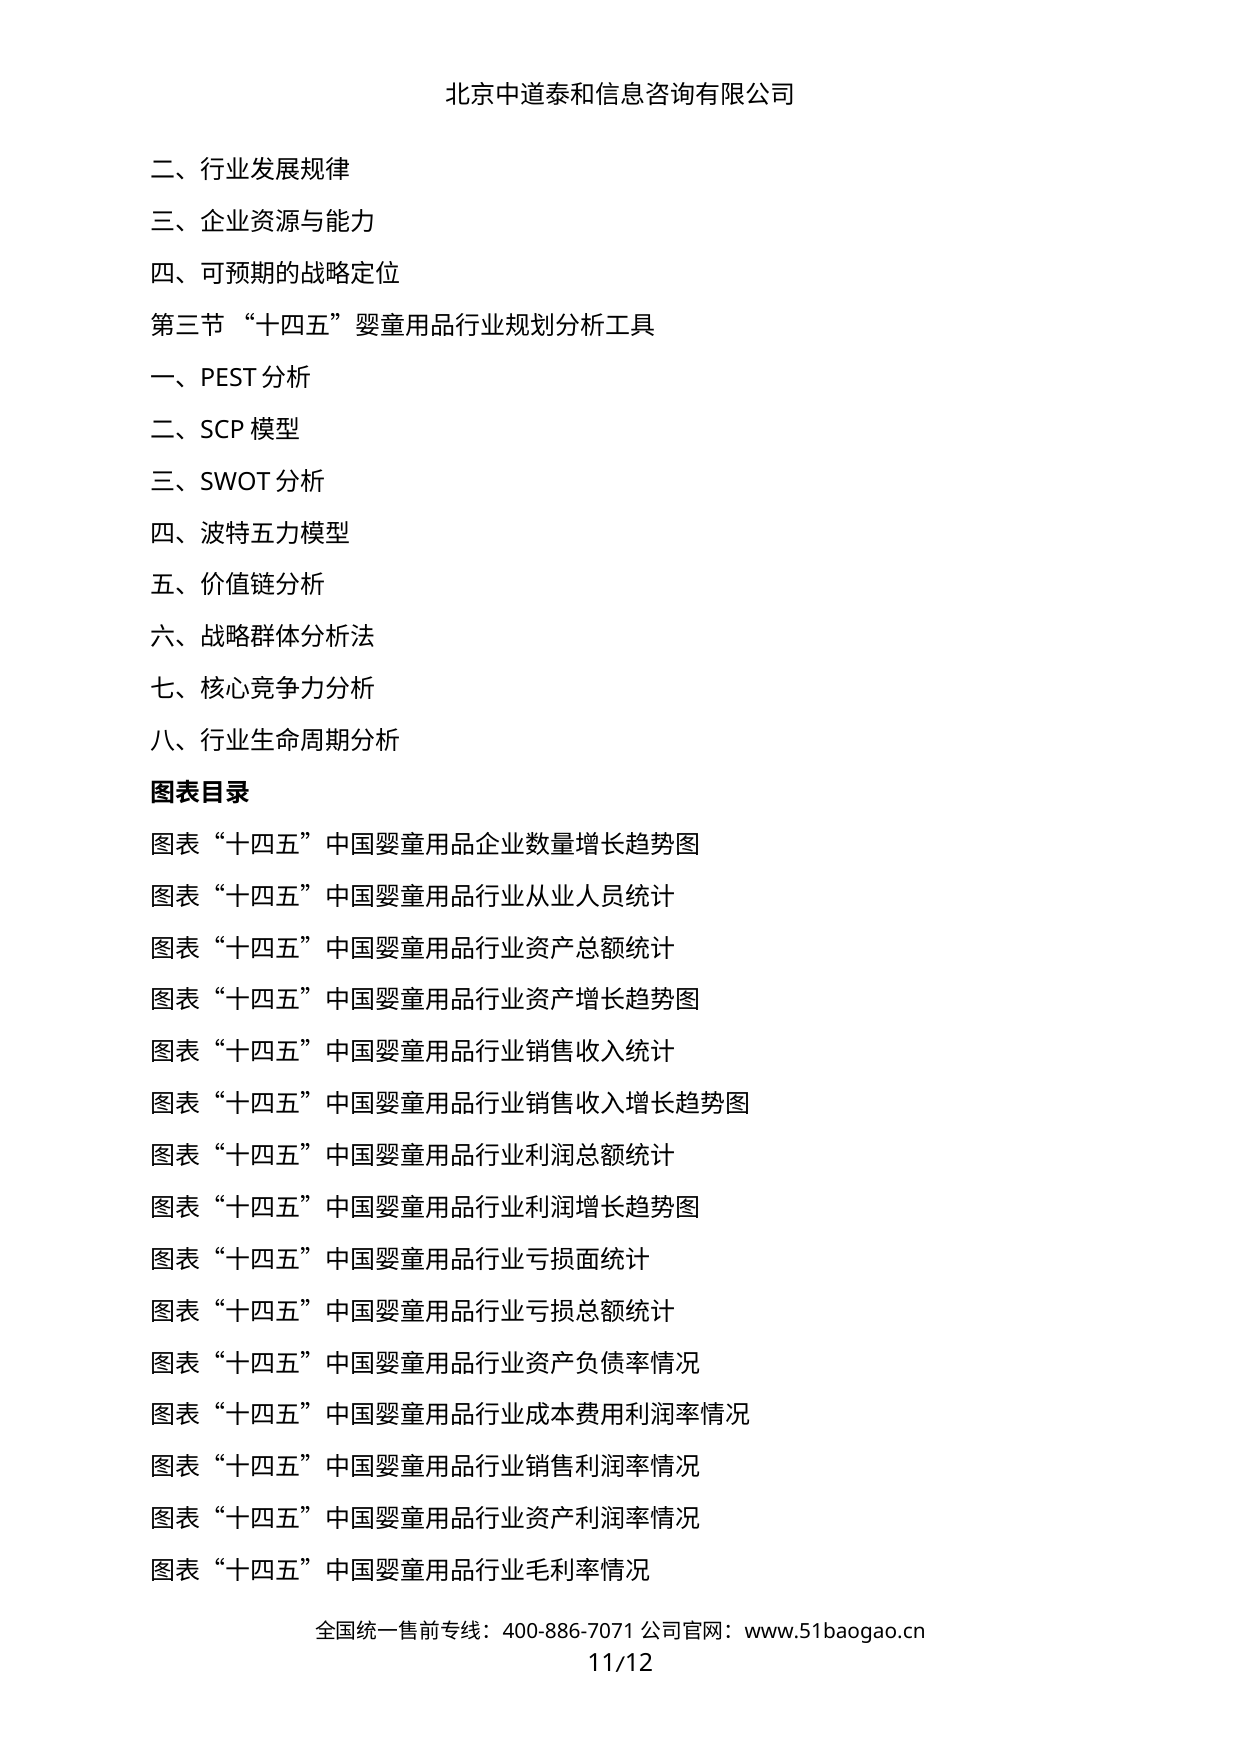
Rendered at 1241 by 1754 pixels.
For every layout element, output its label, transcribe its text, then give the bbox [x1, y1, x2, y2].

text 第三节 “十四五”婴童用品行业规划分析工具 [150, 306, 1090, 342]
text 七、核心竞争力分析 [150, 669, 1090, 705]
text 图表“十四五”中国婴童用品行业成本费用利润率情况 [150, 1395, 1090, 1431]
text 图表“十四五”中国婴童用品行业资产总额统计 [150, 928, 1090, 964]
text 三、SWOT分析 [150, 461, 1090, 497]
text 二、SCP模型 [150, 409, 1090, 446]
text 四、波特五力模型 [150, 513, 1090, 549]
text 图表“十四五”中国婴童用品企业数量增长趋势图 [150, 824, 1090, 861]
text 五、价值链分析 [150, 565, 1090, 601]
text 图表“十四五”中国婴童用品行业资产增长趋势图 [150, 980, 1090, 1016]
text 图表“十四五”中国婴童用品行业销售利润率情况 [150, 1447, 1090, 1483]
text 图表“十四五”中国婴童用品行业销售收入统计 [150, 1032, 1090, 1068]
text 图表“十四五”中国婴童用品行业从业人员统计 [150, 876, 1090, 912]
text 六、战略群体分析法 [150, 617, 1090, 653]
text 图表“十四五”中国婴童用品行业亏损面统计 [150, 1239, 1090, 1276]
text 图表“十四五”中国婴童用品行业销售收入增长趋势图 [150, 1084, 1090, 1120]
text 图表“十四五”中国婴童用品行业亏损总额统计 [150, 1291, 1090, 1327]
text 图表“十四五”中国婴童用品行业利润增长趋势图 [150, 1187, 1090, 1224]
text 图表目录 [150, 772, 1090, 809]
text 一、PEST分析 [150, 357, 1090, 394]
text 四、可预期的战略定位 [150, 254, 1090, 290]
text 二、行业发展规律 [150, 150, 1090, 186]
text 图表“十四五”中国婴童用品行业资产负债率情况 [150, 1343, 1090, 1379]
text 图表“十四五”中国婴童用品行业资产利润率情况 [150, 1499, 1090, 1535]
text 八、行业生命周期分析 [150, 721, 1090, 757]
text 图表“十四五”中国婴童用品行业利润总额统计 [150, 1136, 1090, 1172]
text 三、企业资源与能力 [150, 202, 1090, 238]
text 图表“十四五”中国婴童用品行业毛利率情况 [150, 1551, 1090, 1587]
